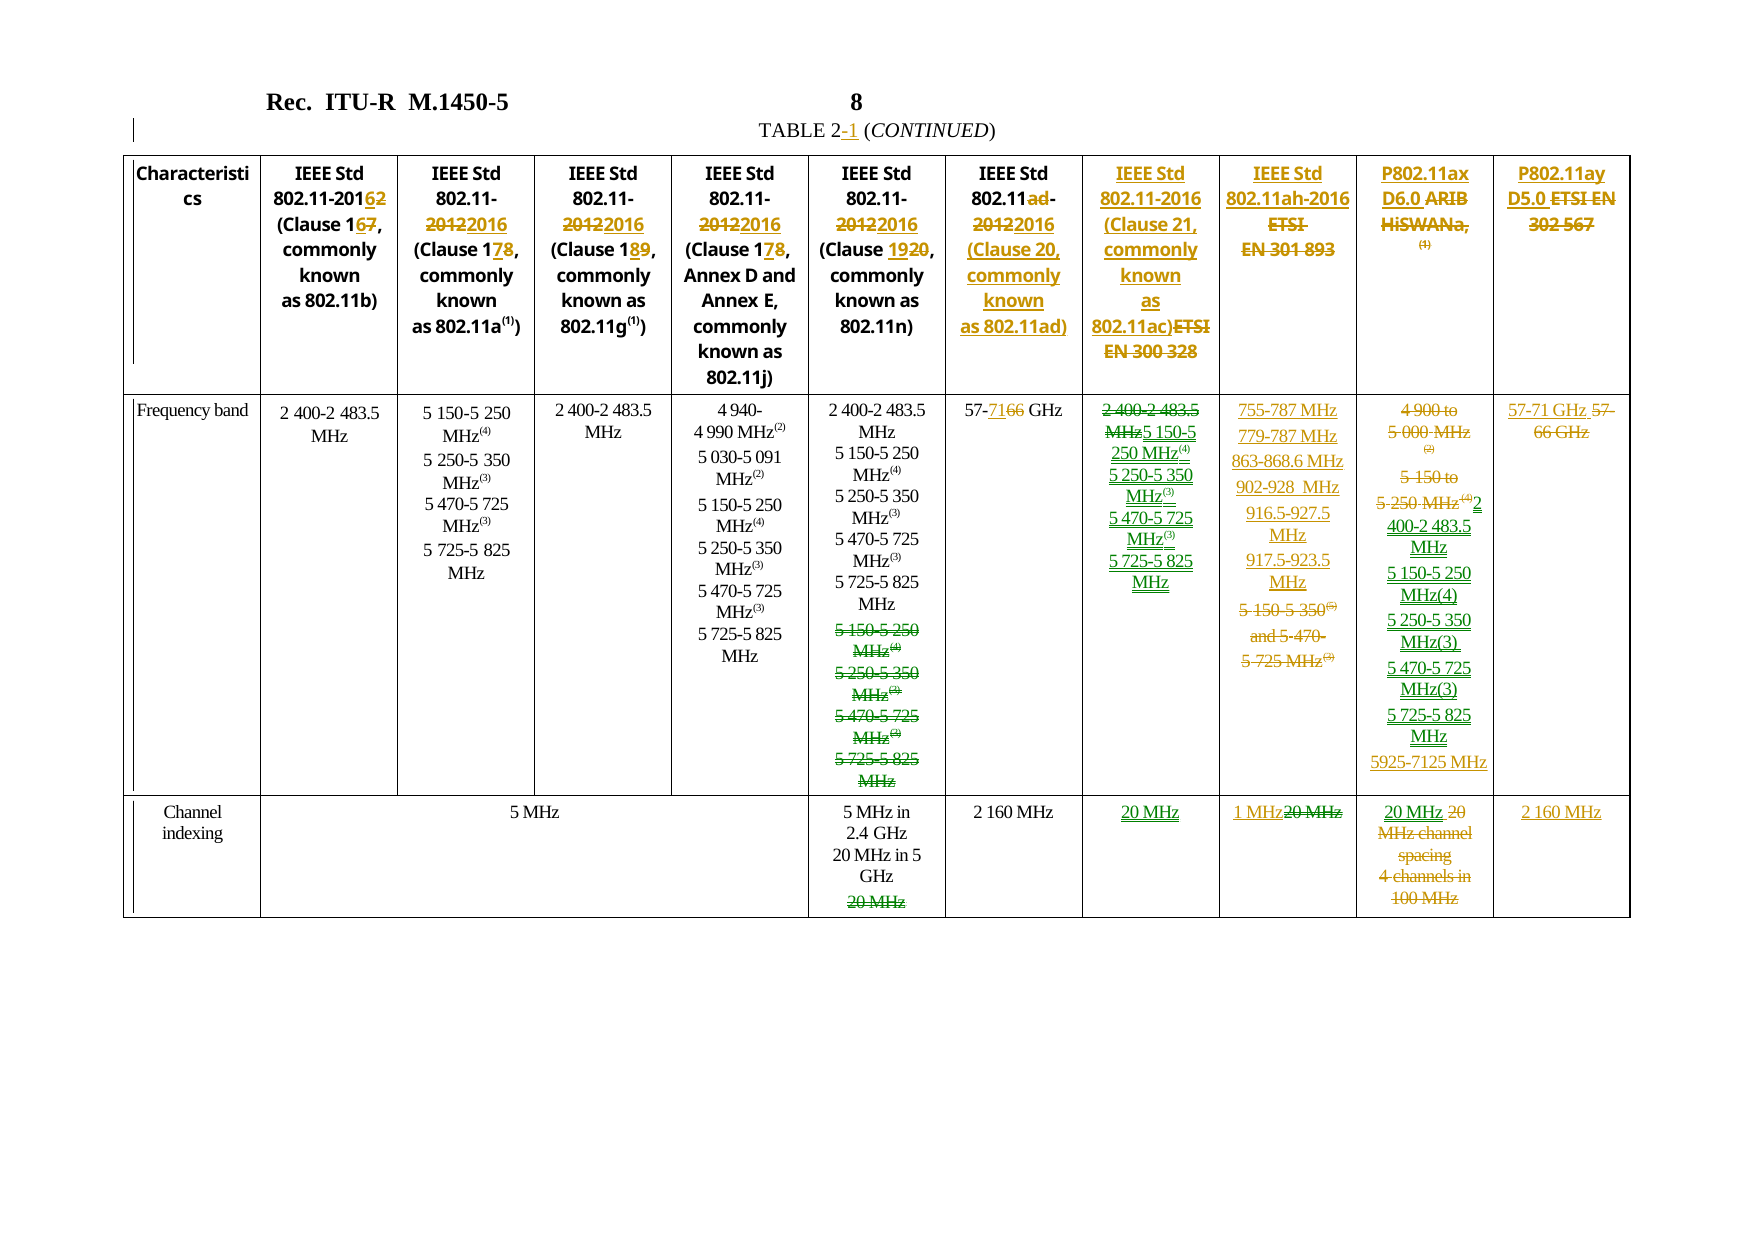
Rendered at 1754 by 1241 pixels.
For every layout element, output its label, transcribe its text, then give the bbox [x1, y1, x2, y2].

table_header [1494, 156, 1629, 394]
table_cell 2 160 MHz [946, 796, 1082, 917]
table_cell 5 MHz in 2.4 GHz 20 MHz in 5 GHz [809, 796, 945, 917]
table_header IEEE Std 802.11-201 (Clause 1, commonly known as 802.11b) [261, 156, 397, 394]
table_header [1357, 156, 1493, 394]
table_header IEEE Std 802.11- (Clause 1, commonly known as 802.11g(1)) [535, 156, 671, 394]
table_header IEEE Std 802.11- (Clause 1, commonly known as 802.11a(1)) [398, 156, 534, 394]
table_header IEEE Std 802.11- (Clause , commonly known as 802.11n) [809, 156, 945, 394]
table_header [1220, 156, 1356, 394]
table_cell 57- GHz [946, 395, 1082, 795]
table_cell 2 400-2 483.5 MHz [261, 395, 397, 795]
table_header IEEE Std 802.11- (Clause 1, Annex D and Annex E, commonly known as 802.11j) [672, 156, 808, 394]
table_cell Channel indexing [124, 796, 260, 917]
table_cell Frequency band [124, 395, 260, 795]
table_cell 2 400-2 483.5 MHz 5 150-5 250 MHz(4) 5 250-5 350 MHz(3) 5 470-5 725 MHz(3) 5 725-5 825 MHz [809, 395, 945, 795]
table_cell 2 400-2 483.5 MHz [535, 395, 671, 795]
table_header [1083, 156, 1219, 394]
table_cell 4 940- 4 990 MHz(2) 5 030-5 091 MHz(2) 5 150-5 250 MHz(4) 5 250-5 350 MHz(3) 5 470-5 725 MHz(3) 5 725-5 825 MHz [672, 395, 808, 795]
table_header IEEE Std 802.11- [946, 156, 1082, 394]
table_cell [1083, 796, 1219, 917]
table_cell 5 MHz [261, 796, 808, 917]
table_cell [1357, 796, 1493, 917]
table_header Characteristics [124, 156, 260, 394]
table_cell [1220, 796, 1356, 917]
table_cell [1494, 796, 1629, 917]
text TABLE 2 (continued) [148, 118, 1606, 142]
table_cell [1220, 395, 1356, 795]
table_cell [1083, 395, 1219, 795]
table_cell [1357, 395, 1493, 795]
table_cell 5 150-5 250 MHz(4) 5 250-5 350 MHz(3) 5 470-5 725 MHz(3) 5 725-5 825 MHz [398, 395, 534, 795]
table_cell [1494, 395, 1629, 795]
